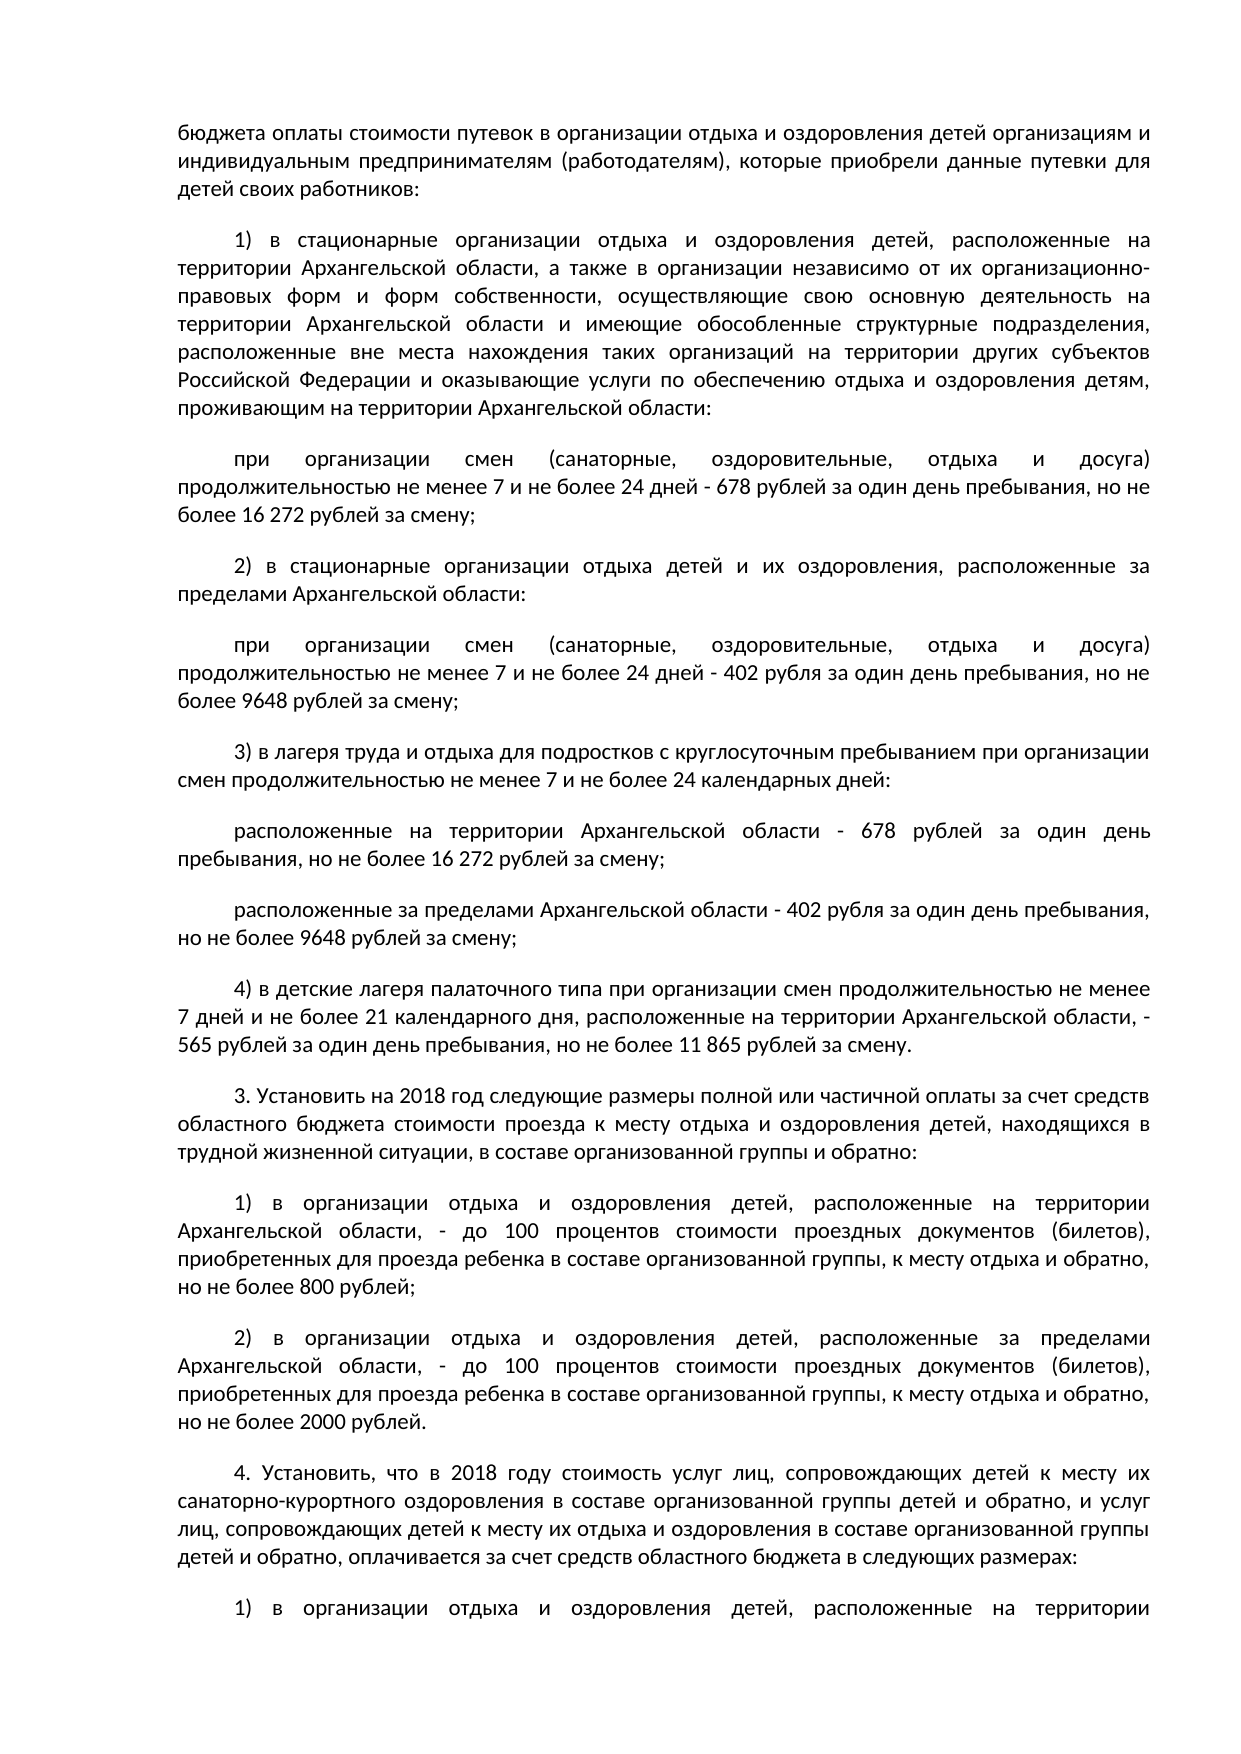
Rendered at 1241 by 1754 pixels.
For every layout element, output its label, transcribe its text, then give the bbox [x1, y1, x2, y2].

text расположенные за пределами Архангельской области - 402 рубля за один день пребывания, но не более 9648 рублей за смену; [177, 895, 1152, 951]
text 1) в стационарные организации отдыха и оздоровления детей, расположенные на территории Архангельской области, а также в организации независимо от их организационно-правовых форм и форм собственности, осуществляющие свою основную деятельность на территории Архангельской области и имеющие обособленные структурные подразделения, расположенные вне места нахождения таких организаций на территории других субъектов Российской Федерации и оказывающие услуги по обеспечению отдыха и оздоровления детям, проживающим на территории Архангельской области: [177, 225, 1152, 421]
text 4. Установить, что в 2018 году стоимость услуг лиц, сопровождающих детей к месту их санаторно-курортного оздоровления в составе организованной группы детей и обратно, и услуг лиц, сопровождающих детей к месту их отдыха и оздоровления в составе организованной группы детей и обратно, оплачивается за счет средств областного бюджета в следующих размерах: [177, 1458, 1152, 1570]
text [177, 1593, 1152, 1621]
text при организации смен (санаторные, оздоровительные, отдыха и досуга) продолжительностью не менее 7 и не более 24 дней - 402 рубля за один день пребывания, но не более 9648 рублей за смену; [177, 630, 1152, 714]
text 3. Установить на 2018 год следующие размеры полной или частичной оплаты за счет средств областного бюджета стоимости проезда к месту отдыха и оздоровления детей, находящихся в трудной жизненной ситуации, в составе организованной группы и обратно: [177, 1081, 1152, 1165]
text 1) в организации отдыха и оздоровления детей, расположенные на территории Архангельской области, - до 100 процентов стоимости проездных документов (билетов), приобретенных для проезда ребенка в составе организованной группы, к месту отдыха и обратно, но не более 800 рублей; [177, 1188, 1152, 1300]
text при организации смен (санаторные, оздоровительные, отдыха и досуга) продолжительностью не менее 7 и не более 24 дней - 678 рублей за один день пребывания, но не более 16 272 рублей за смену; [177, 444, 1152, 528]
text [177, 118, 1152, 202]
text 3) в лагеря труда и отдыха для подростков с круглосуточным пребыванием при организации смен продолжительностью не менее 7 и не более 24 календарных дней: [177, 737, 1152, 793]
text расположенные на территории Архангельской области - 678 рублей за один день пребывания, но не более 16 272 рублей за смену; [177, 816, 1152, 872]
text 2) в организации отдыха и оздоровления детей, расположенные за пределами Архангельской области, - до 100 процентов стоимости проездных документов (билетов), приобретенных для проезда ребенка в составе организованной группы, к месту отдыха и обратно, но не более 2000 рублей. [177, 1323, 1152, 1435]
text 2) в стационарные организации отдыха детей и их оздоровления, расположенные за пределами Архангельской области: [177, 551, 1152, 607]
text 4) в детские лагеря палаточного типа при организации смен продолжительностью не менее 7 дней и не более 21 календарного дня, расположенные на территории Архангельской области, - 565 рублей за один день пребывания, но не более 11 865 рублей за смену. [177, 974, 1152, 1058]
